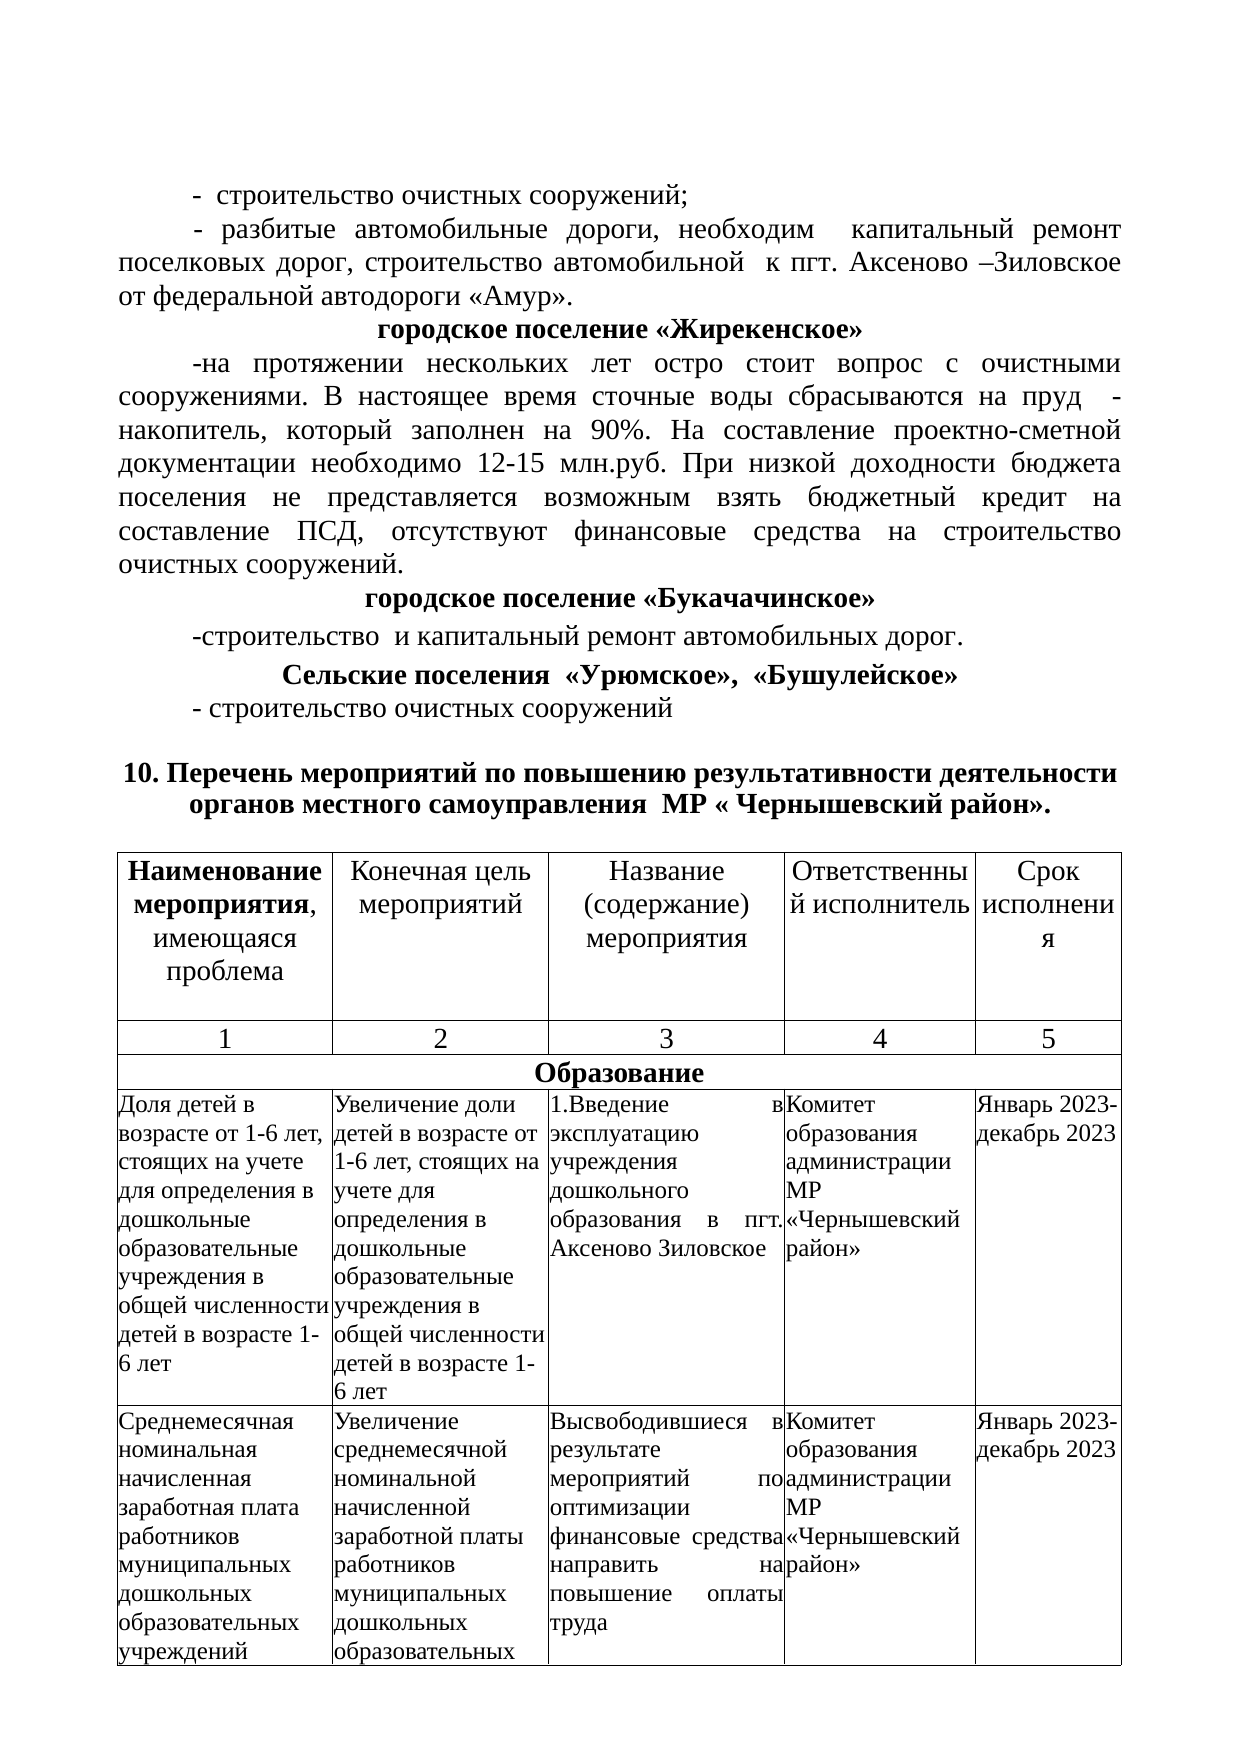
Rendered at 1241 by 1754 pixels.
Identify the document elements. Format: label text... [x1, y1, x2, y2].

text -строительство и капитальный ремонт автомобильных дорог. [118, 618, 1122, 652]
text 10. Перечень мероприятий по повышению результативности деятельности органов местного самоуправления МР « Чернышевский район». [118, 757, 1122, 820]
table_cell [118, 1406, 332, 1664]
text городское поселение «Жирекенское» [118, 311, 1122, 345]
table_cell 3 [549, 1021, 784, 1054]
text - строительство очистных сооружений [118, 690, 1122, 724]
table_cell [549, 1406, 784, 1664]
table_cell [976, 1406, 1121, 1664]
table_cell Комитет образования администрации МР «Чернышевский район» [785, 1090, 975, 1405]
text -на протяжении нескольких лет остро стоит вопрос с очистными сооружениями. В настоящее время сточные воды сбрасываются на пруд - накопитель, который заполнен на 90%. На составление проектно-сметной документации необходимо 12-15 млн.руб. При низкой доходности бюджета поселения не представляется возможным взять бюджетный кредит на составление ПСД, отсутствуют финансовые средства на строительство очистных сооружений. [118, 345, 1122, 580]
table_cell 4 [785, 1021, 975, 1054]
text Сельские поселения «Урюмское», «Бушулейское» [118, 657, 1122, 690]
table_header Конечная цель мероприятий [333, 853, 548, 1020]
table_cell Январь 2023- декабрь 2023 [976, 1090, 1121, 1405]
table_cell 5 [976, 1021, 1121, 1054]
table_header Ответственный исполнитель [785, 853, 975, 1020]
table_cell Доля детей в возрасте от 1-6 лет, стоящих на учете для определения в дошкольные образовательные учреждения в общей численности детей в возрасте 1-6 лет [118, 1090, 332, 1405]
table_header Срок исполнения [976, 853, 1121, 1020]
table_header Наименование мероприятия, имеющаяся проблема [118, 853, 332, 1020]
table_cell 1.Введение в эксплуатацию учреждения дошкольного образования в пгт. Аксеново Зиловское [549, 1090, 784, 1405]
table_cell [333, 1406, 548, 1664]
table_cell 1 [118, 1021, 332, 1054]
table_header Название (содержание) мероприятия [549, 853, 784, 1020]
table_cell Образование [118, 1055, 1121, 1088]
table_cell 2 [333, 1021, 548, 1054]
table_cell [785, 1406, 975, 1664]
text - строительство очистных сооружений; [118, 177, 1122, 211]
text - разбитые автомобильные дороги, необходим капитальный ремонт поселковых дорог, строительство автомобильной к пгт. Аксеново –Зиловское от федеральной автодороги «Амур». [118, 211, 1122, 311]
text городское поселение «Букачачинское» [118, 580, 1122, 613]
table_cell Увеличение доли детей в возрасте от 1-6 лет, стоящих на учете для определения в дошкольные образовательные учреждения в общей численности детей в возрасте 1-6 лет [333, 1090, 548, 1405]
